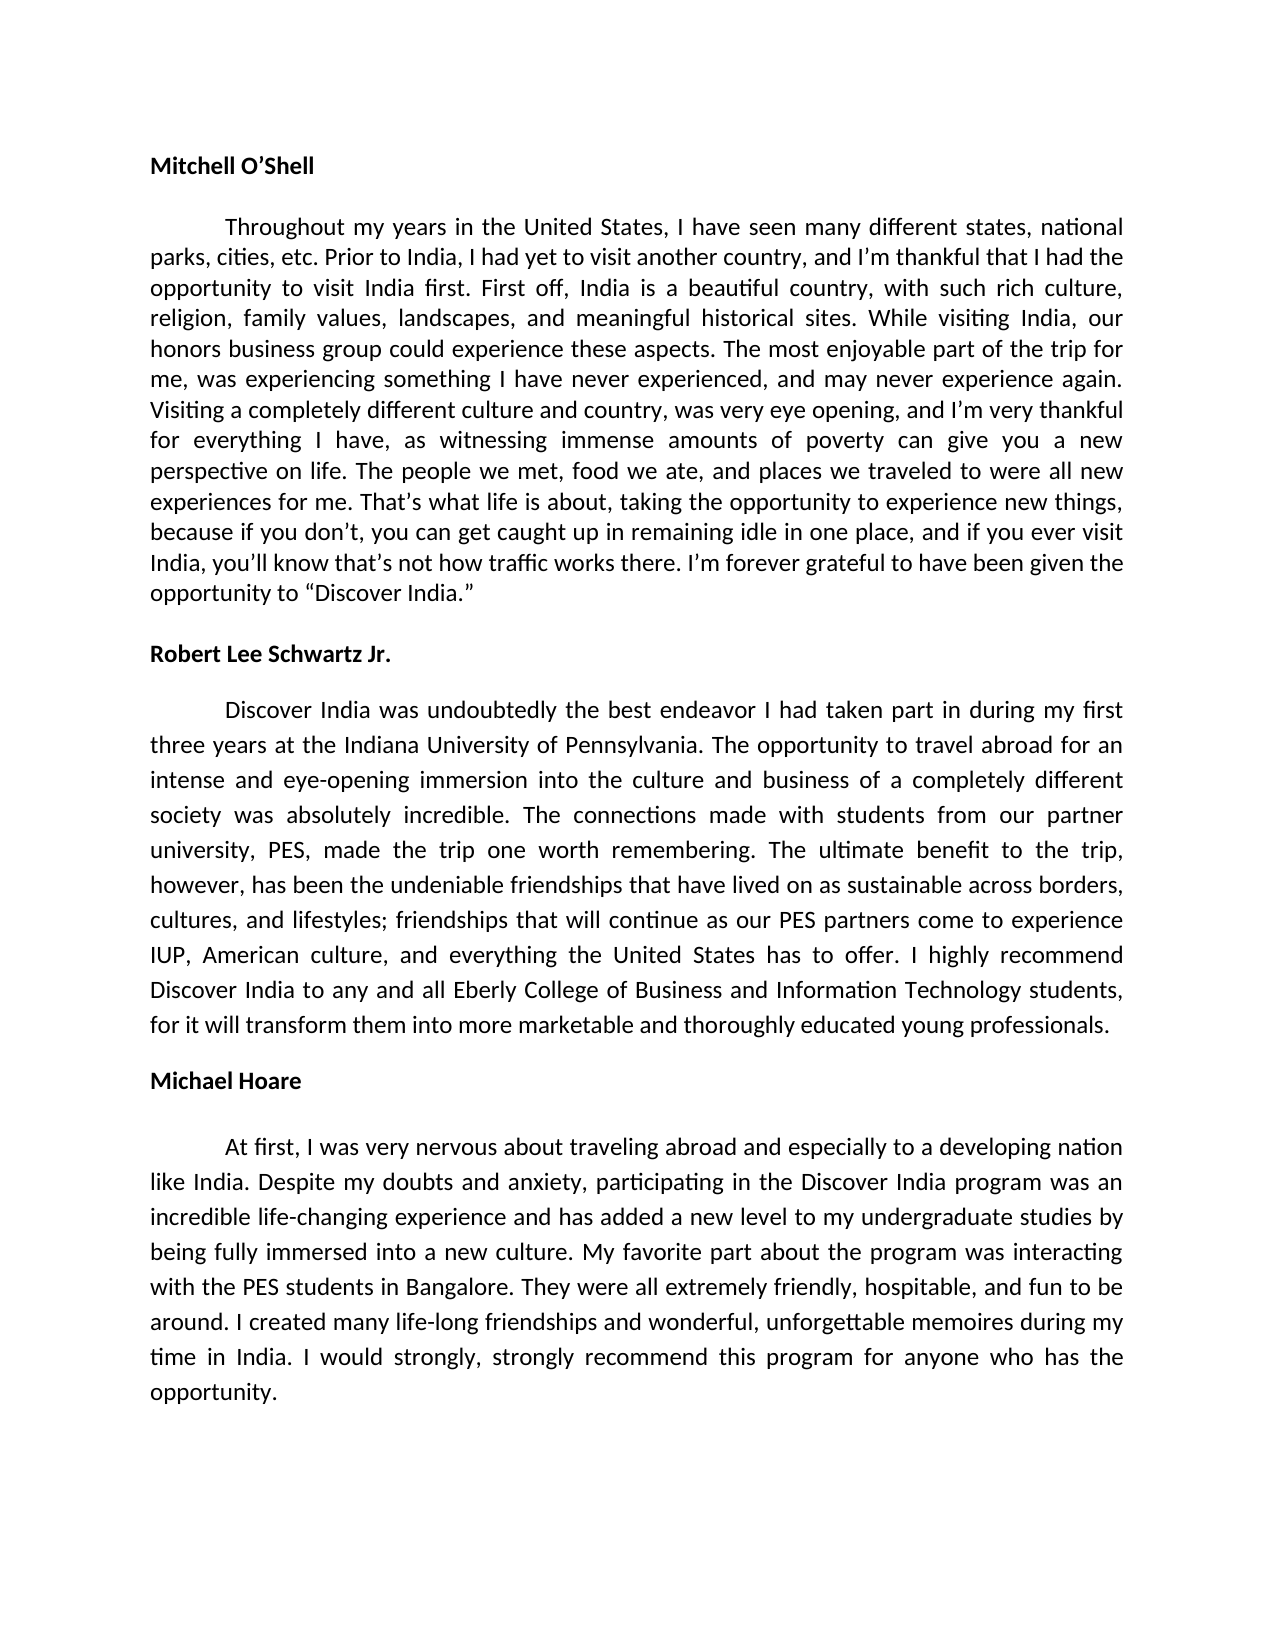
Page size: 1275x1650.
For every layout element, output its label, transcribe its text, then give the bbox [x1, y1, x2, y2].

text Robert Lee Schwartz Jr. [150, 638, 1125, 669]
text Mitchell O’Shell [150, 150, 1125, 181]
text Throughout my years in the United States, I have seen many different states, national parks, cities, etc. Prior to India, I had yet to visit another country, and I’m thankful that I had the opportunity to visit India first. First off, India is a beautiful country, with such rich culture, religion, family values, landscapes, and meaningful historical sites. While visiting India, our honors business group could experience these aspects. The most enjoyable part of the trip for me, was experiencing something I have never experienced, and may never experience again. Visiting a completely different culture and country, was very eye opening, and I’m very thankful for everything I have, as witnessing immense amounts of poverty can give you a new perspective on life. The people we met, food we ate, and places we traveled to were all new experiences for me. That’s what life is about, taking the opportunity to experience new things, because if you don’t, you can get caught up in remaining idle in one place, and if you ever visit India, you’ll know that’s not how traffic works there. I’m forever grateful to have been given the opportunity to “Discover India.” [150, 211, 1125, 608]
text Michael Hoare [150, 1065, 1125, 1096]
text At first, I was very nervous about traveling abroad and especially to a developing nation like India. Despite my doubts and anxiety, participating in the Discover India program was an incredible life-changing experience and has added a new level to my undergraduate studies by being fully immersed into a new culture. My favorite part about the program was interacting with the PES students in Bangalore. They were all extremely friendly, hospitable, and fun to be around. I created many life-long friendships and wonderful, unforgettable memoires during my time in India. I would strongly, strongly recommend this program for anyone who has the opportunity. [150, 1132, 1125, 1407]
text Discover India was undoubtedly the best endeavor I had taken part in during my first three years at the Indiana University of Pennsylvania. The opportunity to travel abroad for an intense and eye-opening immersion into the culture and business of a completely different society was absolutely incredible. The connections made with students from our partner university, PES, made the trip one worth remembering. The ultimate benefit to the trip, however, has been the undeniable friendships that have lived on as sustainable across borders, cultures, and lifestyles; friendships that will continue as our PES partners come to experience IUP, American culture, and everything the United States has to offer. I highly recommend Discover India to any and all Eberly College of Business and Information Technology students, for it will transform them into more marketable and thoroughly educated young professionals. [150, 694, 1125, 1040]
